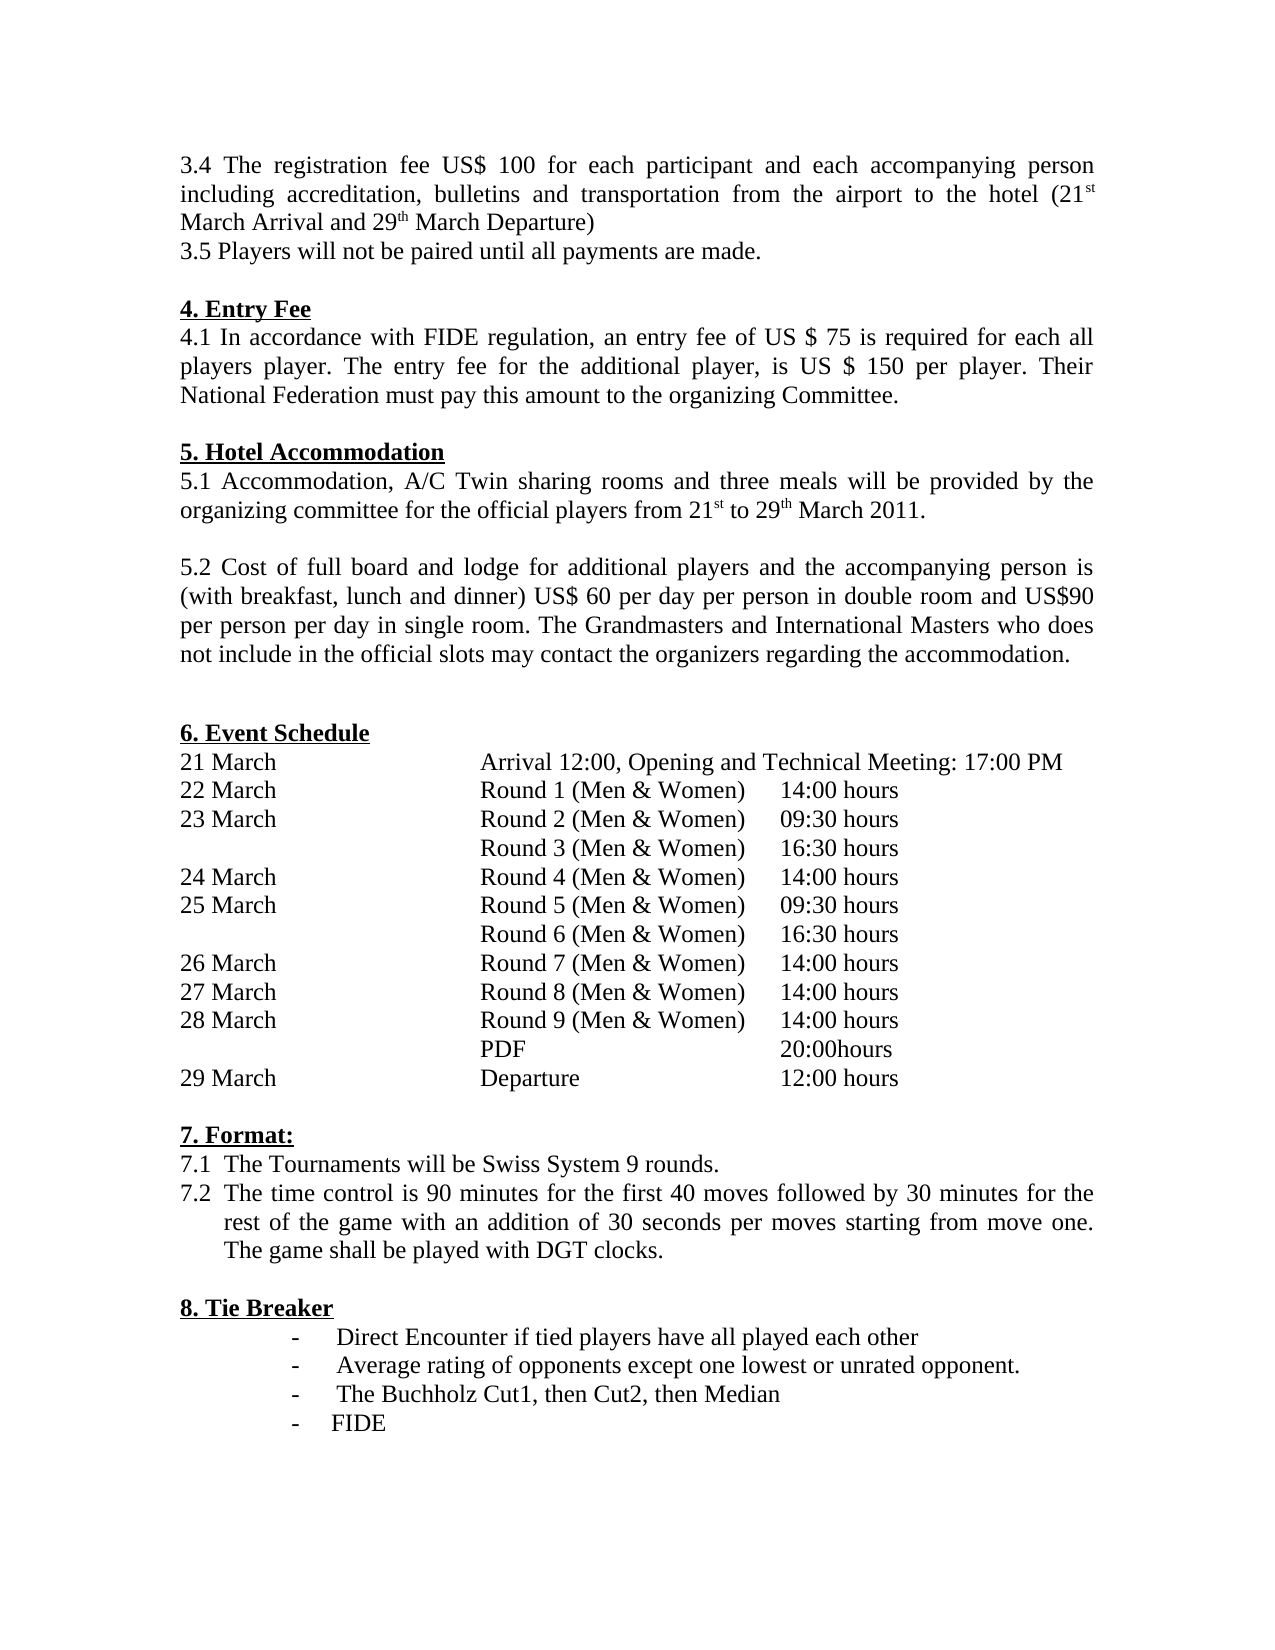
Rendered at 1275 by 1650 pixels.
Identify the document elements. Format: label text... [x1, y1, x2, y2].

text 3.5 Players will not be paired until all payments are made. [180, 236, 1095, 265]
text 7. Format: [180, 1120, 1095, 1149]
text 8. Tie Breaker [180, 1293, 1095, 1322]
text 5.1 Accommodation, A/C Twin sharing rooms and three meals will be provided by the organizing committee for the official players from 21st to 29th March 2011. [180, 466, 1095, 524]
text 27 March Round 8 (Men & Women) 14:00 hours [180, 977, 1095, 1005]
text 3.4 The registration fee US$ 100 for each participant and each accompanying person including accreditation, bulletins and transportation from the airport to the hotel (21st March Arrival and 29th March Departure) [180, 150, 1095, 236]
list The Tournaments will be Swiss System 9 rounds. [180, 1149, 1095, 1178]
text 26 March Round 7 (Men & Women) 14:00 hours [180, 948, 1095, 977]
text Round 3 (Men & Women) 16:30 hours [180, 833, 1095, 862]
text 24 March Round 4 (Men & Women) 14:00 hours [180, 862, 1095, 890]
text 23 March Round 2 (Men & Women) 09:30 hours [180, 804, 1095, 833]
text PDF 20:00hours [180, 1034, 1095, 1063]
text 4. Entry Fee [180, 294, 1095, 322]
text 25 March Round 5 (Men & Women) 09:30 hours [180, 890, 1095, 919]
text - Average rating of opponents except one lowest or unrated opponent. [291, 1350, 1095, 1379]
text Round 6 (Men & Women) 16:30 hours [180, 919, 1095, 948]
text 5. Hotel Accommodation [180, 437, 1095, 466]
text - FIDE [291, 1408, 1095, 1437]
text 22 March Round 1 (Men & Women) 14:00 hours [180, 775, 1095, 804]
text 5.2 Cost of full board and lodge for additional players and the accompanying person is (with breakfast, lunch and dinner) US$ 60 per day per person in double room and US$90 per person per day in single room. The Grandmasters and International Masters who does not include in the official slots may contact the organizers regarding the accommodation. [180, 552, 1095, 667]
text - Direct Encounter if tied players have all played each other [291, 1322, 1095, 1350]
text - The Buchholz Cut1, then Cut2, then Median [291, 1379, 1095, 1408]
list The time control is 90 minutes for the first 40 moves followed by 30 minutes for the rest of the game with an addition of 30 seconds per moves starting from move one. The game shall be played with DGT clocks. [180, 1178, 1095, 1264]
text 6. Event Schedule [180, 718, 1095, 747]
text 21 March Arrival 12:00, Opening and Technical Meeting: 17:00 PM [180, 747, 1095, 775]
text 4.1 In accordance with FIDE regulation, an entry fee of US $ 75 is required for each all players player. The entry fee for the additional player, is US $ 150 per player. Their National Federation must pay this amount to the organizing Committee. [180, 322, 1095, 409]
text 29 March Departure 12:00 hours [180, 1063, 1095, 1092]
text 28 March Round 9 (Men & Women) 14:00 hours [180, 1005, 1095, 1034]
